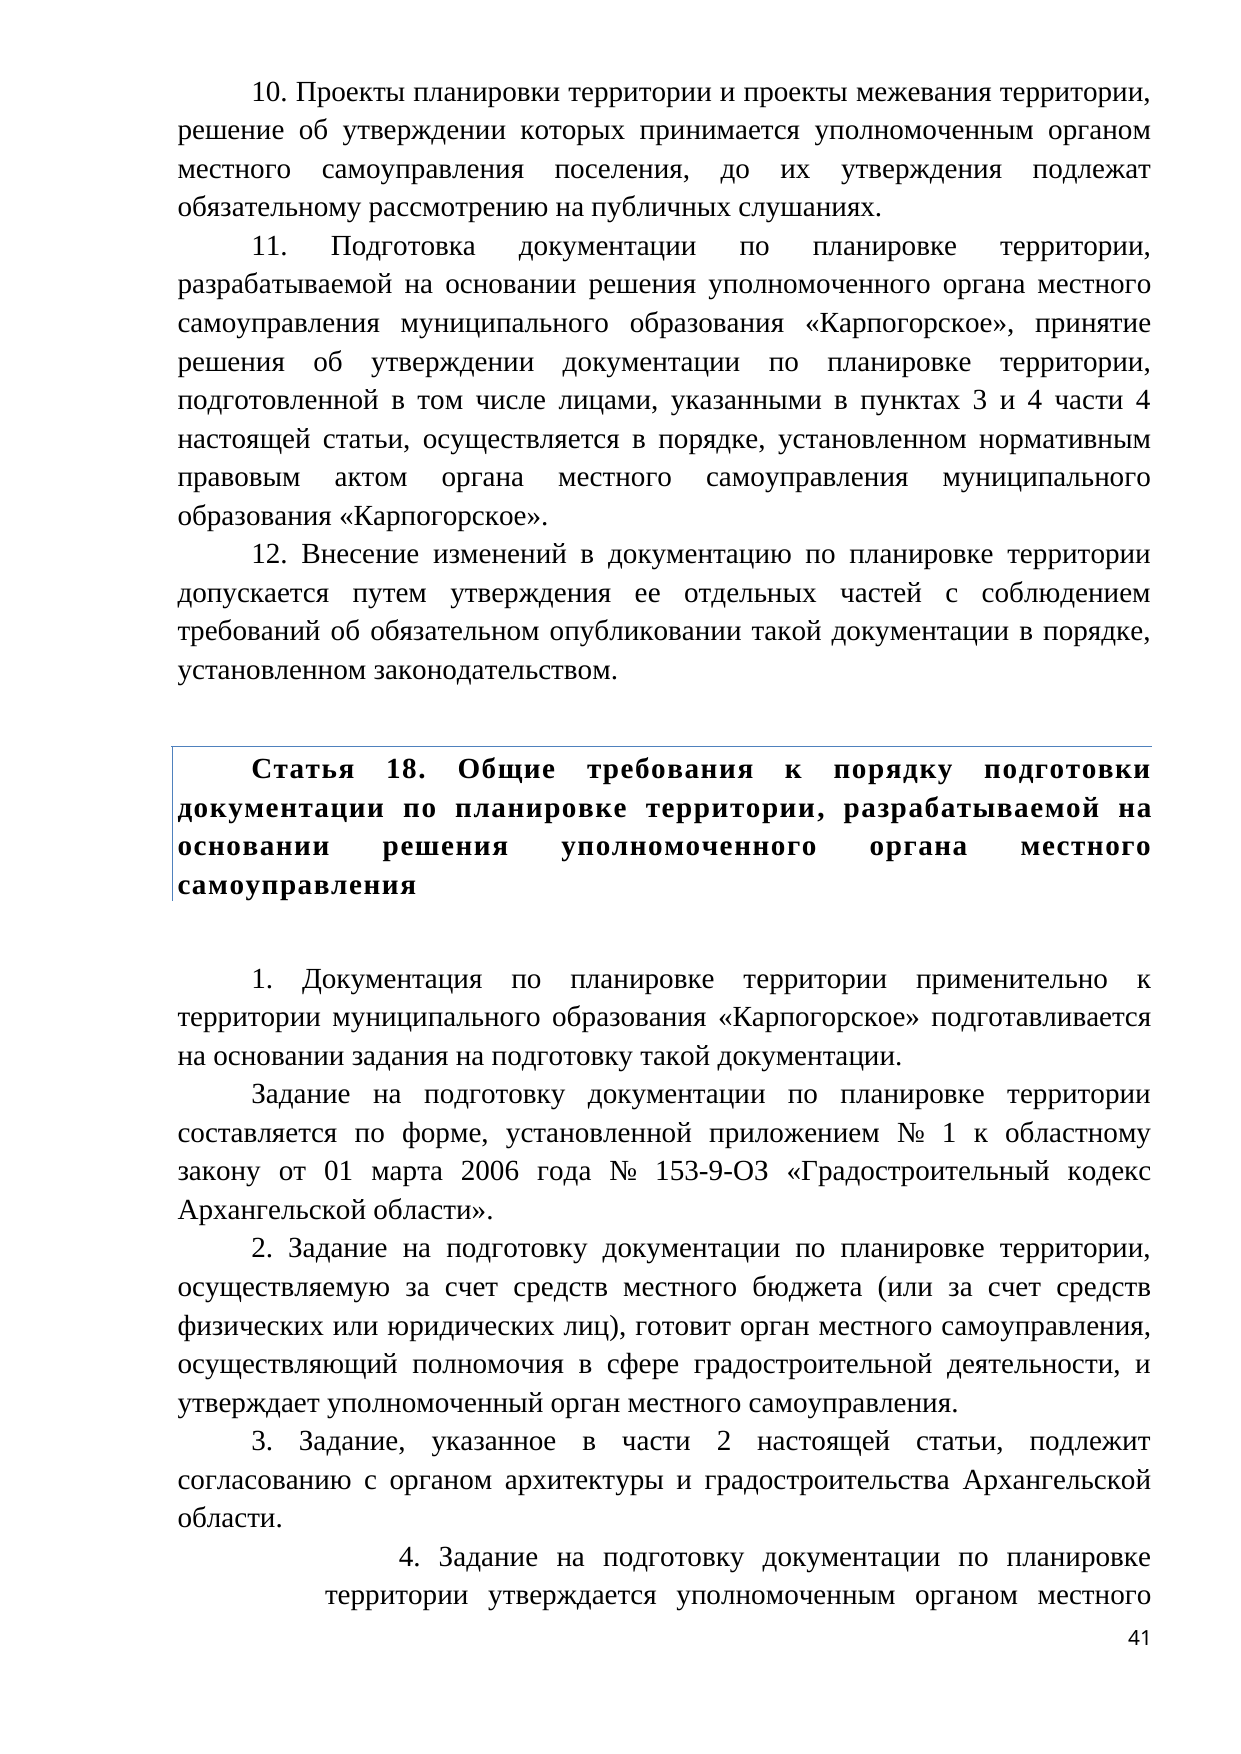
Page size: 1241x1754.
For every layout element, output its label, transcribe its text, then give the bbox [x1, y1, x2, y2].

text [325, 1539, 1152, 1611]
text 11. Подготовка документации по планировке территории, разрабатываемой на основании решения уполномоченного органа местного самоуправления муниципального образования «Карпогорское», принятие решения об утверждении документации по планировке территории, подготовленной в том числе лицами, указанными в пунктах 3 и 4 части 4 настоящей статьи, осуществляется в порядке, установленном нормативным правовым актом органа местного самоуправления муниципального образования «Карпогорское». [177, 228, 1152, 531]
text 12. Внесение изменений в документацию по планировке территории допускается путем утверждения ее отдельных частей с соблюдением требований об обязательном опубликовании такой документации в порядке, установленном законодательством. [177, 536, 1152, 686]
text 1. Документация по планировке территории применительно к территории муниципального образования «Карпогорское» подготавливается на основании задания на подготовку такой документации. [177, 961, 1152, 1071]
text 3. Задание, указанное в части 2 настоящей статьи, подлежит согласованию с органом архитектуры и градостроительства Архангельской области. [177, 1423, 1152, 1534]
text 2. Задание на подготовку документации по планировке территории, осуществляемую за счет средств местного бюджета (или за счет средств физических или юридических лиц), готовит орган местного самоуправления, осуществляющий полномочия в сфере градостроительной деятельности, и утверждает уполномоченный орган местного самоуправления. [177, 1231, 1152, 1418]
text 10. Проекты планировки территории и проекты межевания территории, решение об утверждении которых принимается уполномоченным органом местного самоуправления поселения, до их утверждения подлежат обязательному рассмотрению на публичных слушаниях. [177, 74, 1152, 223]
subtitle Статья 18. Общие требования к порядку подготовки документации по планировке территории, разрабатываемой на основании решения уполномоченного органа местного самоуправления [173, 747, 1152, 901]
text Задание на подготовку документации по планировке территории составляется по форме, установленной приложением № 1 к областному закону от 01 марта 2006 года № 153-9-ОЗ «Градостроительный кодекс Архангельской области». [177, 1076, 1152, 1226]
